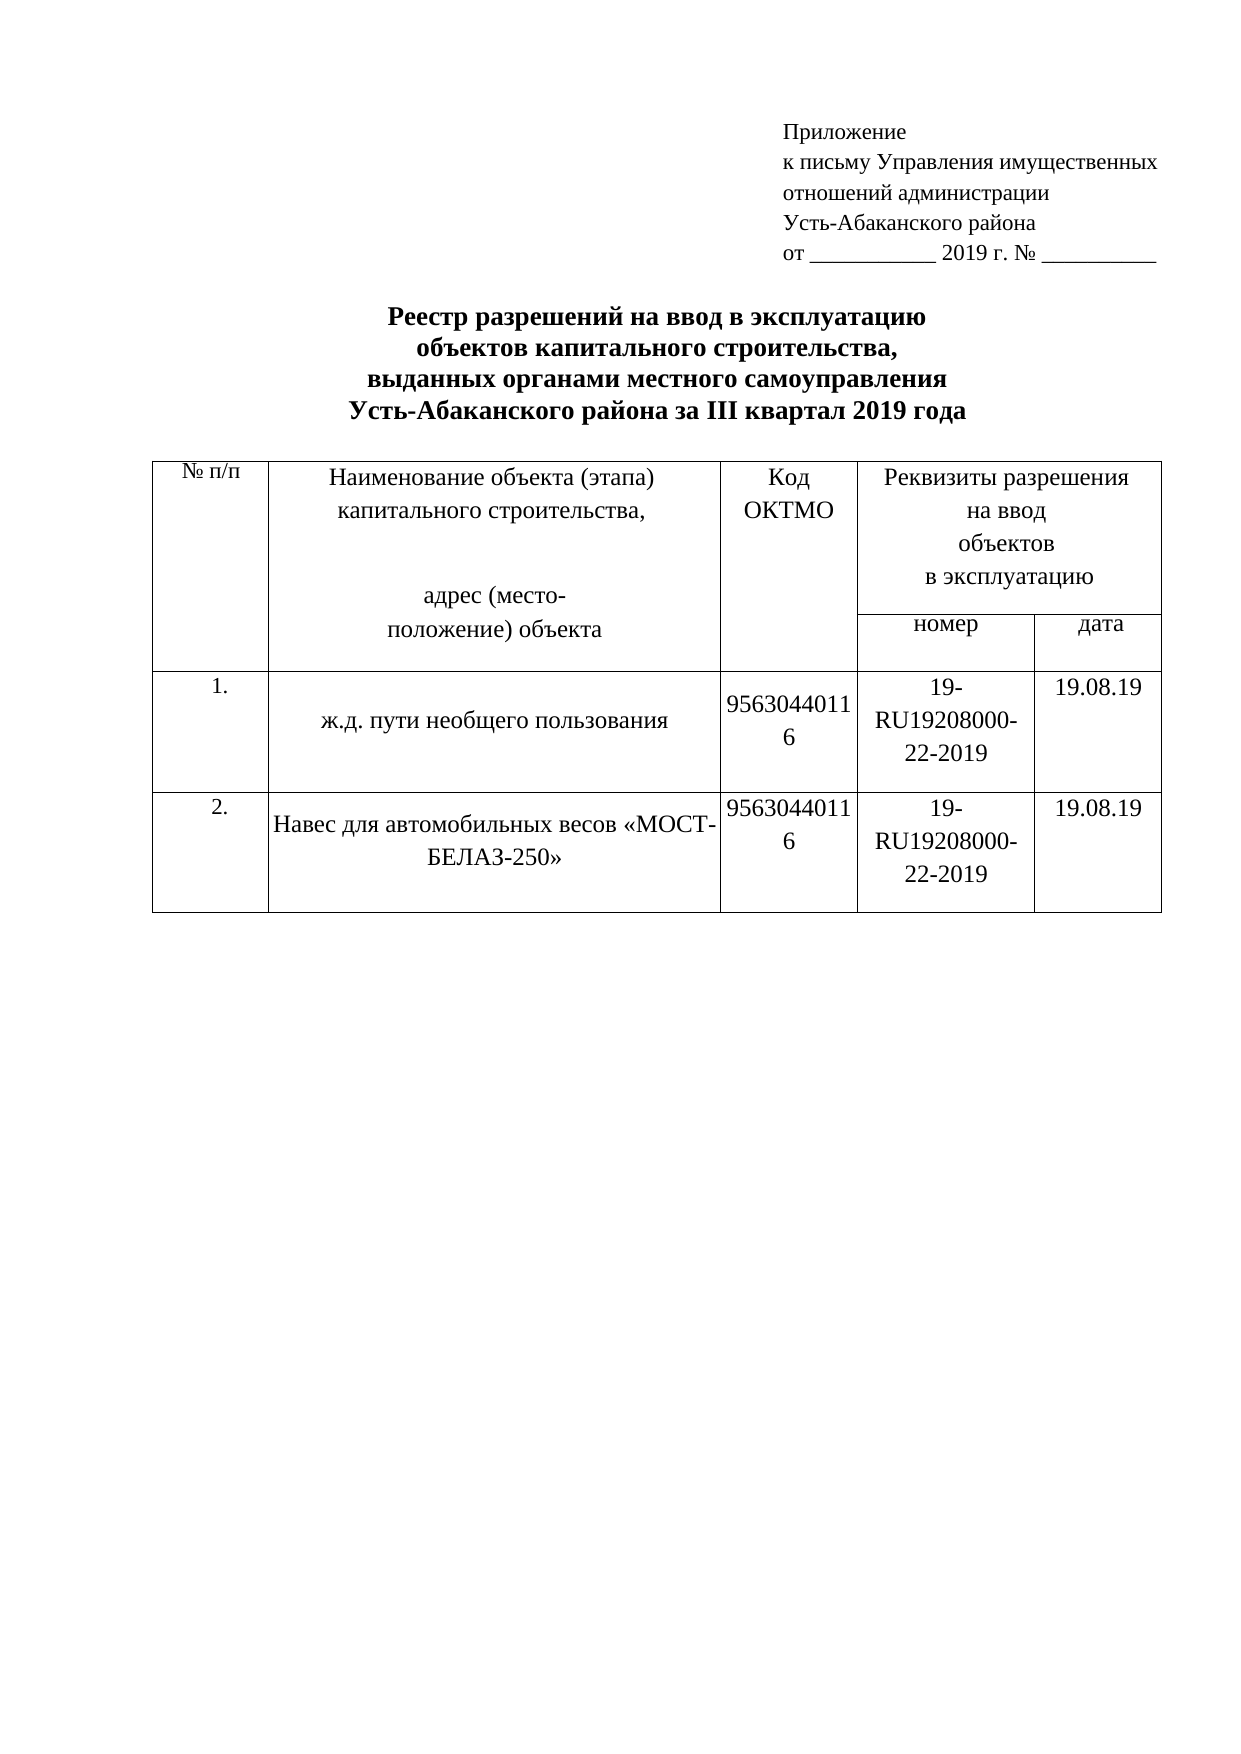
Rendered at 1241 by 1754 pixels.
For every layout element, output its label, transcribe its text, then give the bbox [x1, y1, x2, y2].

table_cell 19-RU19208000-22-2019 [858, 672, 1034, 792]
table_cell 19.08.19 [1035, 793, 1161, 912]
table_cell [153, 793, 268, 912]
text Приложение [783, 118, 1167, 144]
text от ___________ 2019 г. № __________ [783, 239, 1167, 265]
table_header № п/п [153, 462, 268, 671]
table_cell 19.08.19 [1035, 672, 1161, 792]
text к письму Управления имущественных отношений администрации Усть-Абаканского района [783, 148, 1167, 235]
text объектов капитального строительства, [148, 331, 1167, 363]
table_cell 19-RU19208000-22-2019 [858, 793, 1034, 912]
table_cell 95630440116 [721, 793, 857, 912]
table_cell ж.д. пути необщего пользования [269, 672, 720, 792]
text Реестр разрешений на ввод в эксплуатацию [148, 300, 1167, 331]
table_header Наименование объекта (этапа) капитального строительства, адрес (место- положение) объекта [269, 462, 720, 671]
table_cell [153, 672, 268, 792]
table_header Реквизиты разрешения на ввод объектов в эксплуатацию [858, 462, 1161, 614]
table_cell номер [858, 615, 1034, 671]
text выданных органами местного самоуправления [148, 363, 1167, 394]
table_cell Навес для автомобильных весов «МОСТ-БЕЛАЗ-250» [269, 793, 720, 912]
table_header Код ОКТМО [721, 462, 857, 671]
text Усть-Абаканского района за III квартал 2019 года [148, 394, 1167, 425]
table_cell 95630440116 [721, 672, 857, 792]
table_cell дата [1035, 615, 1161, 671]
